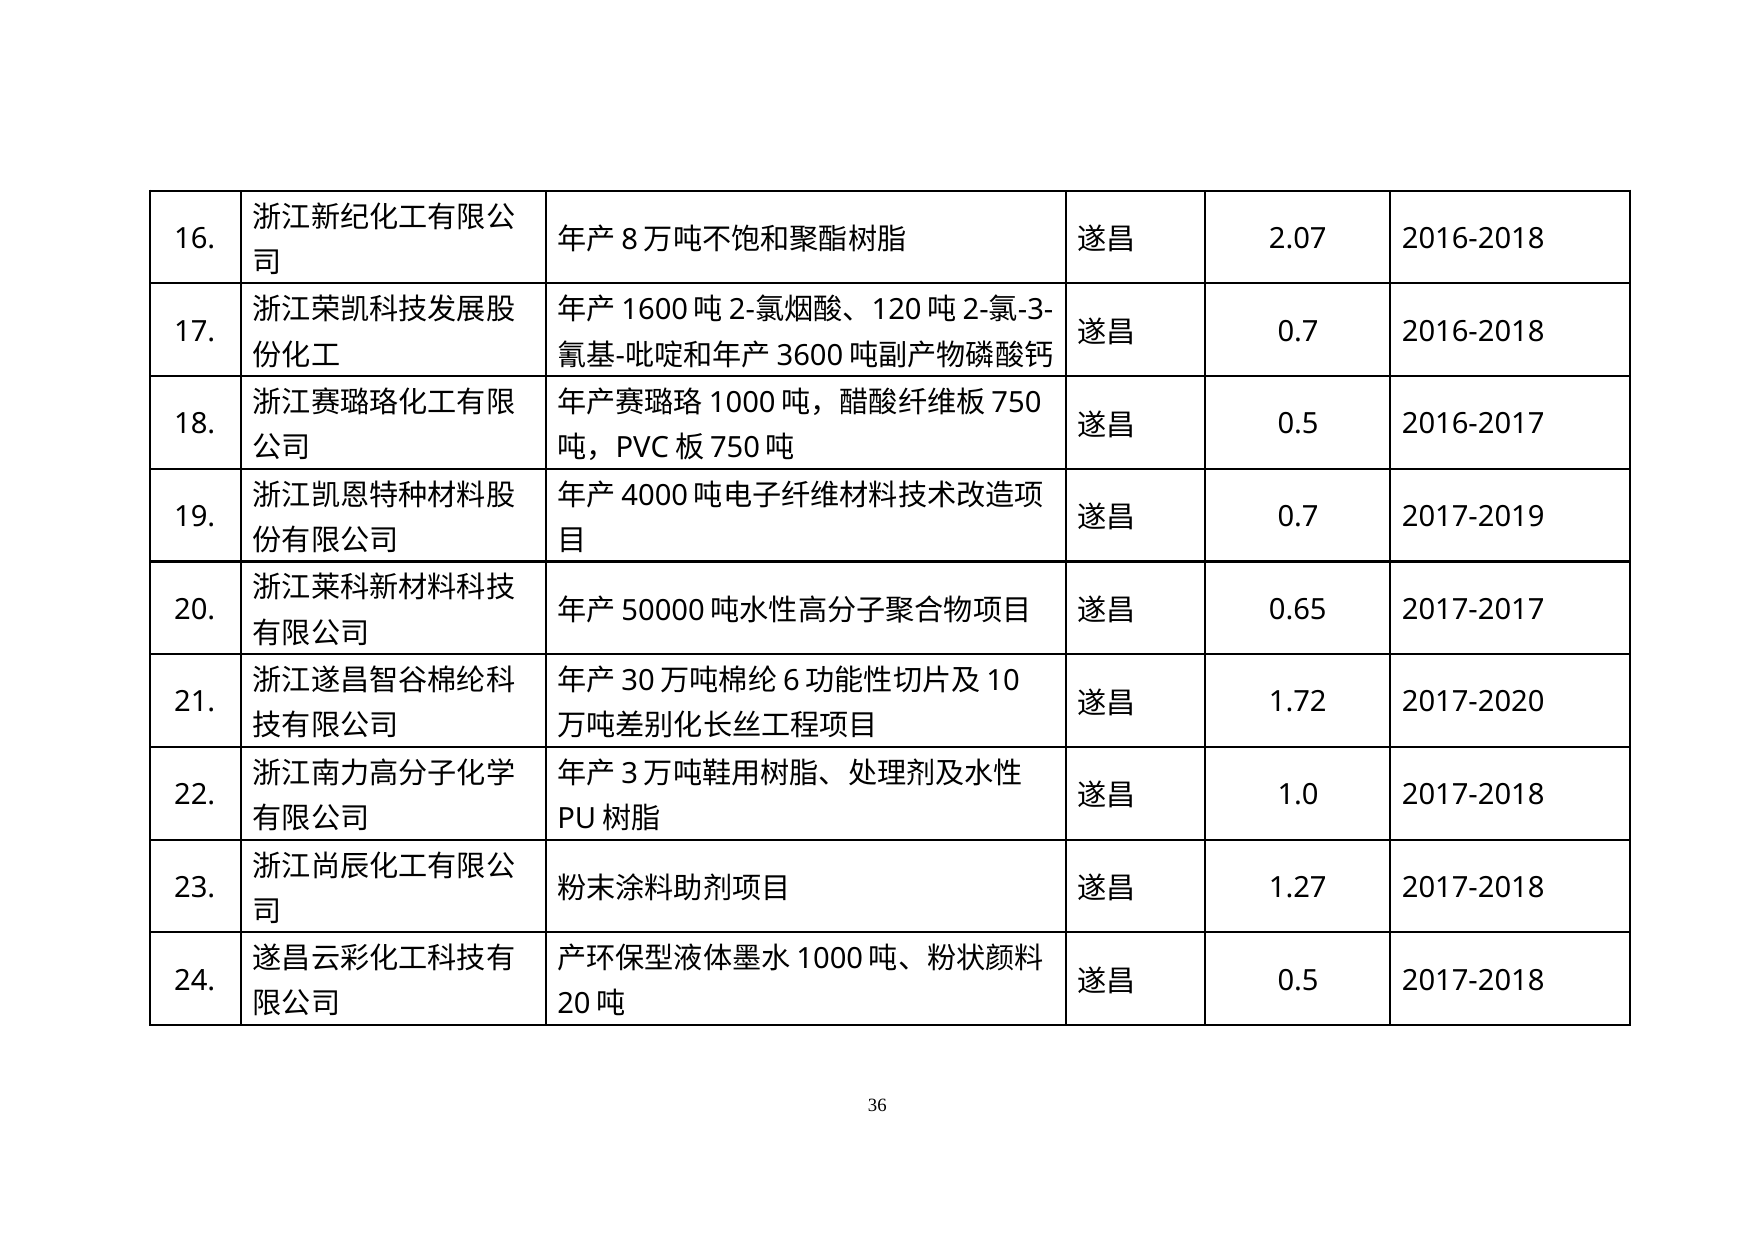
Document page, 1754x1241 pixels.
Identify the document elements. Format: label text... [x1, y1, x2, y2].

table_cell 产环保型液体墨水1000吨、粉状颜料20吨 [547, 933, 1065, 1024]
table_cell 0.7 [1206, 284, 1389, 375]
table_cell 浙江凯恩特种材料股份有限公司 [242, 470, 545, 560]
table_cell 遂昌 [1067, 748, 1204, 838]
table_cell 1.0 [1206, 748, 1389, 838]
table_cell 浙江尚辰化工有限公司 [242, 841, 545, 931]
table_cell 2017-2018 [1391, 841, 1629, 931]
table_cell 遂昌 [1067, 563, 1204, 653]
table_cell 0.5 [1206, 377, 1389, 468]
table_cell [151, 377, 240, 468]
table_cell [151, 563, 240, 653]
table_cell 粉末涂料助剂项目 [547, 841, 1065, 931]
table_cell 2017-2018 [1391, 748, 1629, 838]
table_cell 年产1600吨2-氯烟酸、120吨2-氯-3-氰基-吡啶和年产3600吨副产物磷酸钙 [547, 284, 1065, 375]
table_cell 年产50000吨水性高分子聚合物项目 [547, 563, 1065, 653]
table_cell 2017-2020 [1391, 655, 1629, 746]
table_cell 1.27 [1206, 841, 1389, 931]
table_cell 2017-2019 [1391, 470, 1629, 560]
table_cell 0.5 [1206, 933, 1389, 1024]
table_cell 浙江南力高分子化学有限公司 [242, 748, 545, 838]
table_cell 遂昌 [1067, 841, 1204, 931]
table_cell 0.7 [1206, 470, 1389, 560]
table_cell 年产8万吨不饱和聚酯树脂 [547, 192, 1065, 282]
table_cell 2016-2018 [1391, 192, 1629, 282]
table_cell 浙江赛璐珞化工有限公司 [242, 377, 545, 468]
table_cell 年产3万吨鞋用树脂、处理剂及水性PU树脂 [547, 748, 1065, 838]
table_cell 年产4000吨电子纤维材料技术改造项目 [547, 470, 1065, 560]
table_cell 遂昌云彩化工科技有限公司 [242, 933, 545, 1024]
table_cell 2016-2018 [1391, 284, 1629, 375]
table_cell 年产30万吨棉纶6功能性切片及10万吨差别化长丝工程项目 [547, 655, 1065, 746]
table_cell [151, 655, 240, 746]
table_cell [151, 933, 240, 1024]
table_cell 2017-2017 [1391, 563, 1629, 653]
table_cell [151, 470, 240, 560]
table_cell 浙江新纪化工有限公司 [242, 192, 545, 282]
table_cell 2016-2017 [1391, 377, 1629, 468]
table_cell 年产赛璐珞1000吨，醋酸纤维板750吨，PVC板750吨 [547, 377, 1065, 468]
table_cell [151, 192, 240, 282]
table_cell 遂昌 [1067, 284, 1204, 375]
table_cell 浙江莱科新材料科技有限公司 [242, 563, 545, 653]
table_cell 遂昌 [1067, 470, 1204, 560]
table_cell 浙江遂昌智谷棉纶科技有限公司 [242, 655, 545, 746]
table_cell 遂昌 [1067, 192, 1204, 282]
table_cell [151, 841, 240, 931]
table_cell [151, 748, 240, 838]
table_cell 1.72 [1206, 655, 1389, 746]
table_cell 遂昌 [1067, 377, 1204, 468]
table_cell 0.65 [1206, 563, 1389, 653]
table_cell 浙江荣凯科技发展股份化工 [242, 284, 545, 375]
table_cell 遂昌 [1067, 655, 1204, 746]
table_cell 2017-2018 [1391, 933, 1629, 1024]
table_cell 2.07 [1206, 192, 1389, 282]
table_cell [151, 284, 240, 375]
table_cell 遂昌 [1067, 933, 1204, 1024]
